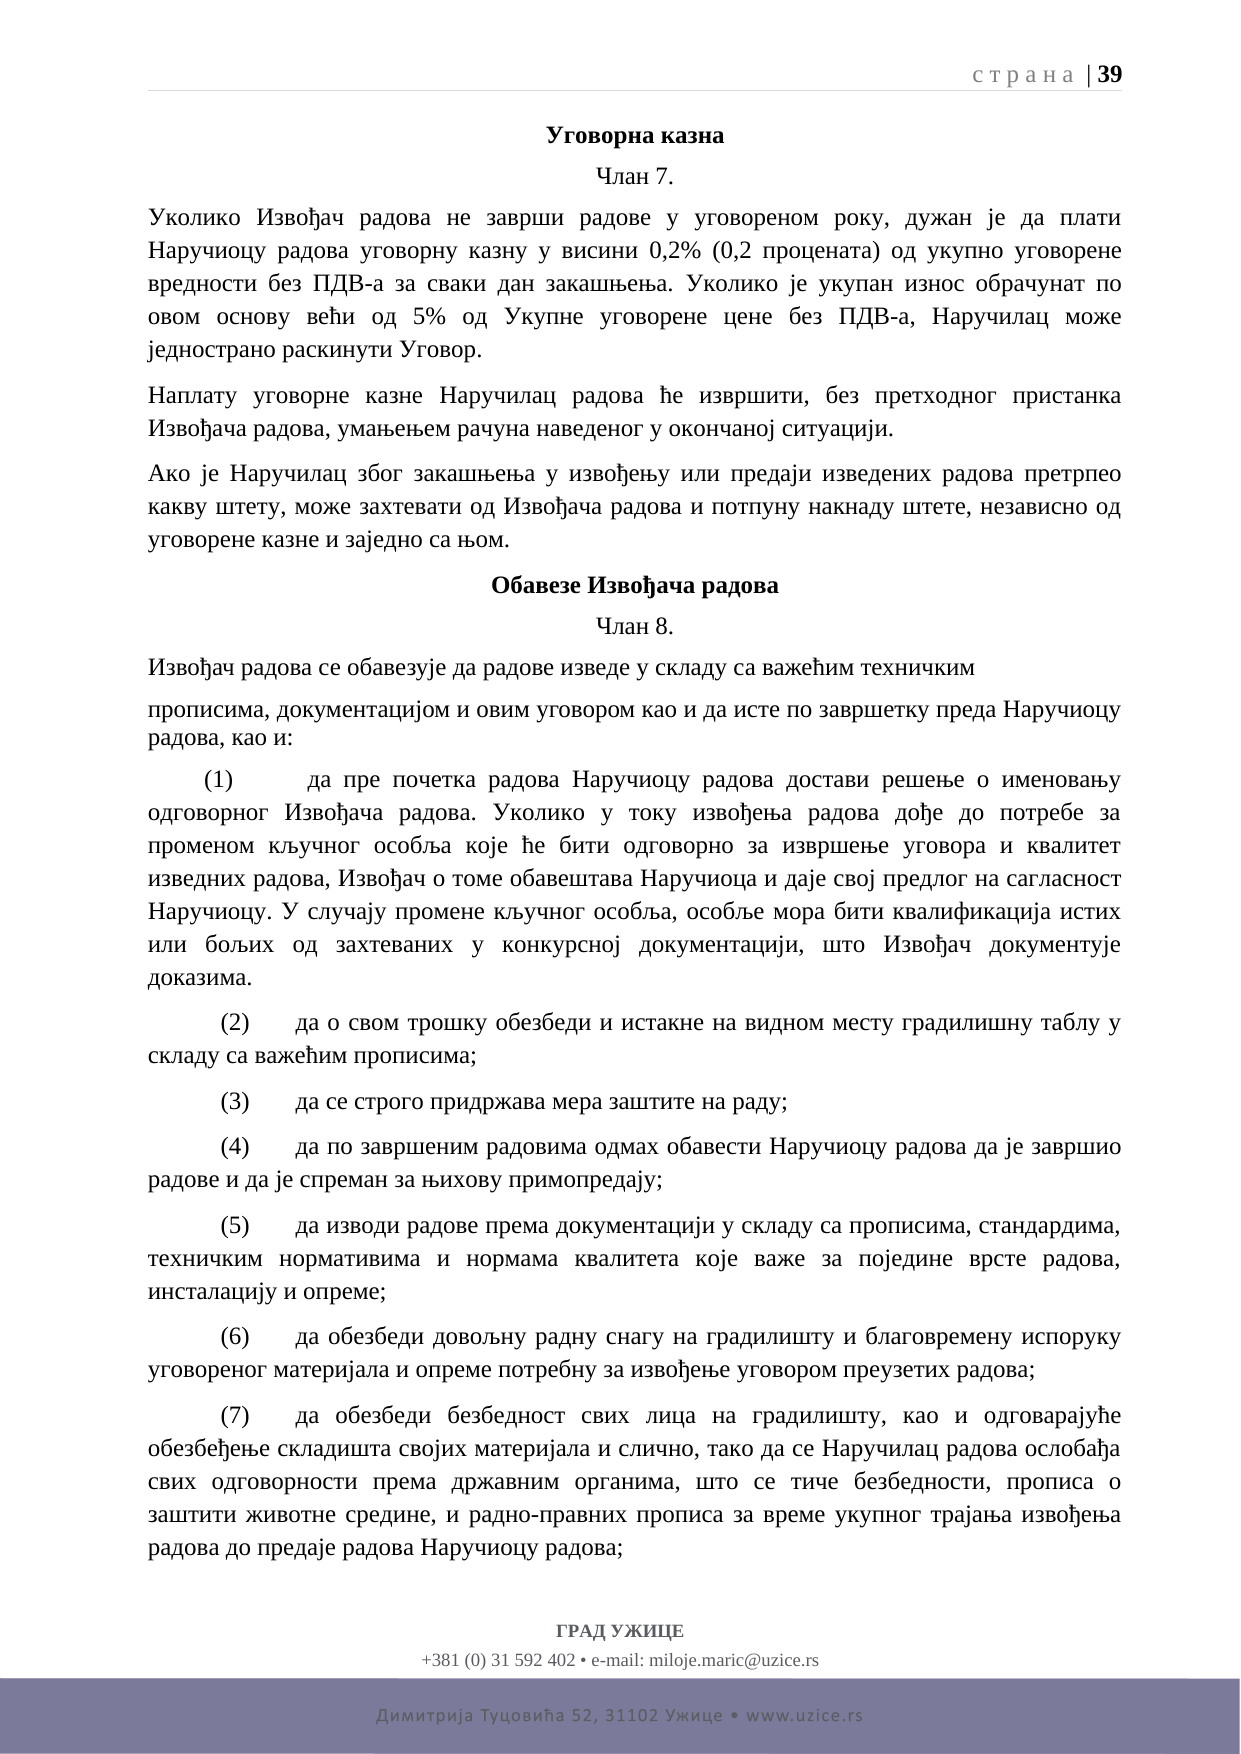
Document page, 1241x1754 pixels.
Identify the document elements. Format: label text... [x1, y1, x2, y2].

text Ако је Наручилац због закашњења у извођењу или предаји изведених радова претрпео какву штету, може захтевати од Извођача радова и потпуну накнаду штете, независно од уговорене казне и заједно са њом. [148, 458, 1122, 553]
list да се строго придржава мера заштите на раду; [148, 1086, 1122, 1114]
text Извођач радова се обавезује да радове изведе у складу са важећим техничким [148, 652, 1122, 681]
text Обавезе Извођача радова [148, 570, 1122, 599]
list да о свом трошку обезбеди и истакне на видном месту градилишну таблу у складу са важећим прописима; [148, 1007, 1122, 1069]
text Уколико Извођач радова не заврши радове у уговореном року, дужан је да плати Наручиоцу радова уговорну казну у висини 0,2% (0,2 проценатa) од укупно уговорене вредности без ПДВ-а за сваки дан закашњења. Уколико је укупан износ обрачунат по овом основу већи од 5% од Укупне уговорене цене без ПДВ-а, Наручилац може једнострано раскинути Уговор. [148, 202, 1122, 363]
list да обезбеди довољну радну снагу на градилишту и благовремену испоруку уговореног материјала и опреме потребну за извођење уговором преузетих радова; [148, 1321, 1122, 1383]
list да изводи радове према документацији у складу са прописима, стандардима, техничким нормативима и нормама квалитета које важе за поједине врсте радова, инсталацију и опреме; [148, 1210, 1122, 1305]
text прописима, документацијом и овим уговором као и да исте по завршетку преда Наручиоцу радова, као и: [148, 694, 1122, 751]
text Наплату уговорне казне Наручилац радова ће извршити, без претходног пристанка Извођача радова, умањењем рачуна наведеног у окончаној ситуацији. [148, 380, 1122, 442]
text Члан 8. [148, 611, 1122, 640]
list да обезбеди безбедност свих лица на градилишту, као и одговарајуће обезбеђење складишта својих материјала и слично, тако да се Наручилац радова ослобађа свих одговорности према државним органима, што се тиче безбедности, прописа о заштити животне средине, и радно-правних прописа за време укупног трајања извођења радова до предаје радова Наручиоцу радова; [148, 1400, 1122, 1561]
text Уговорна казна [148, 120, 1122, 148]
list да по завршеним радовима одмах обавести Наручиоцу радова да је завршио радове и да је спреман за њихову примопредају; [148, 1131, 1122, 1193]
text Члан 7. [148, 161, 1122, 190]
list да пре почетка радова Наручиоцу радова достави решење о именовању одговорног Извођача радова. Уколико у току извођења радова дође до потребе за променом кључног особља које ће бити одговорно за извршење уговора и квалитет изведних радова, Извођач о томе обавештава Наручиоца и даје свој предлог на сагласност Наручиоцу. У случају промене кључног особља, особље мора бити квалификација истих или бољих од захтеваних у конкурсној документацији, што Извођач документује доказима. [148, 764, 1122, 991]
picture [0, 1677, 1240, 1754]
